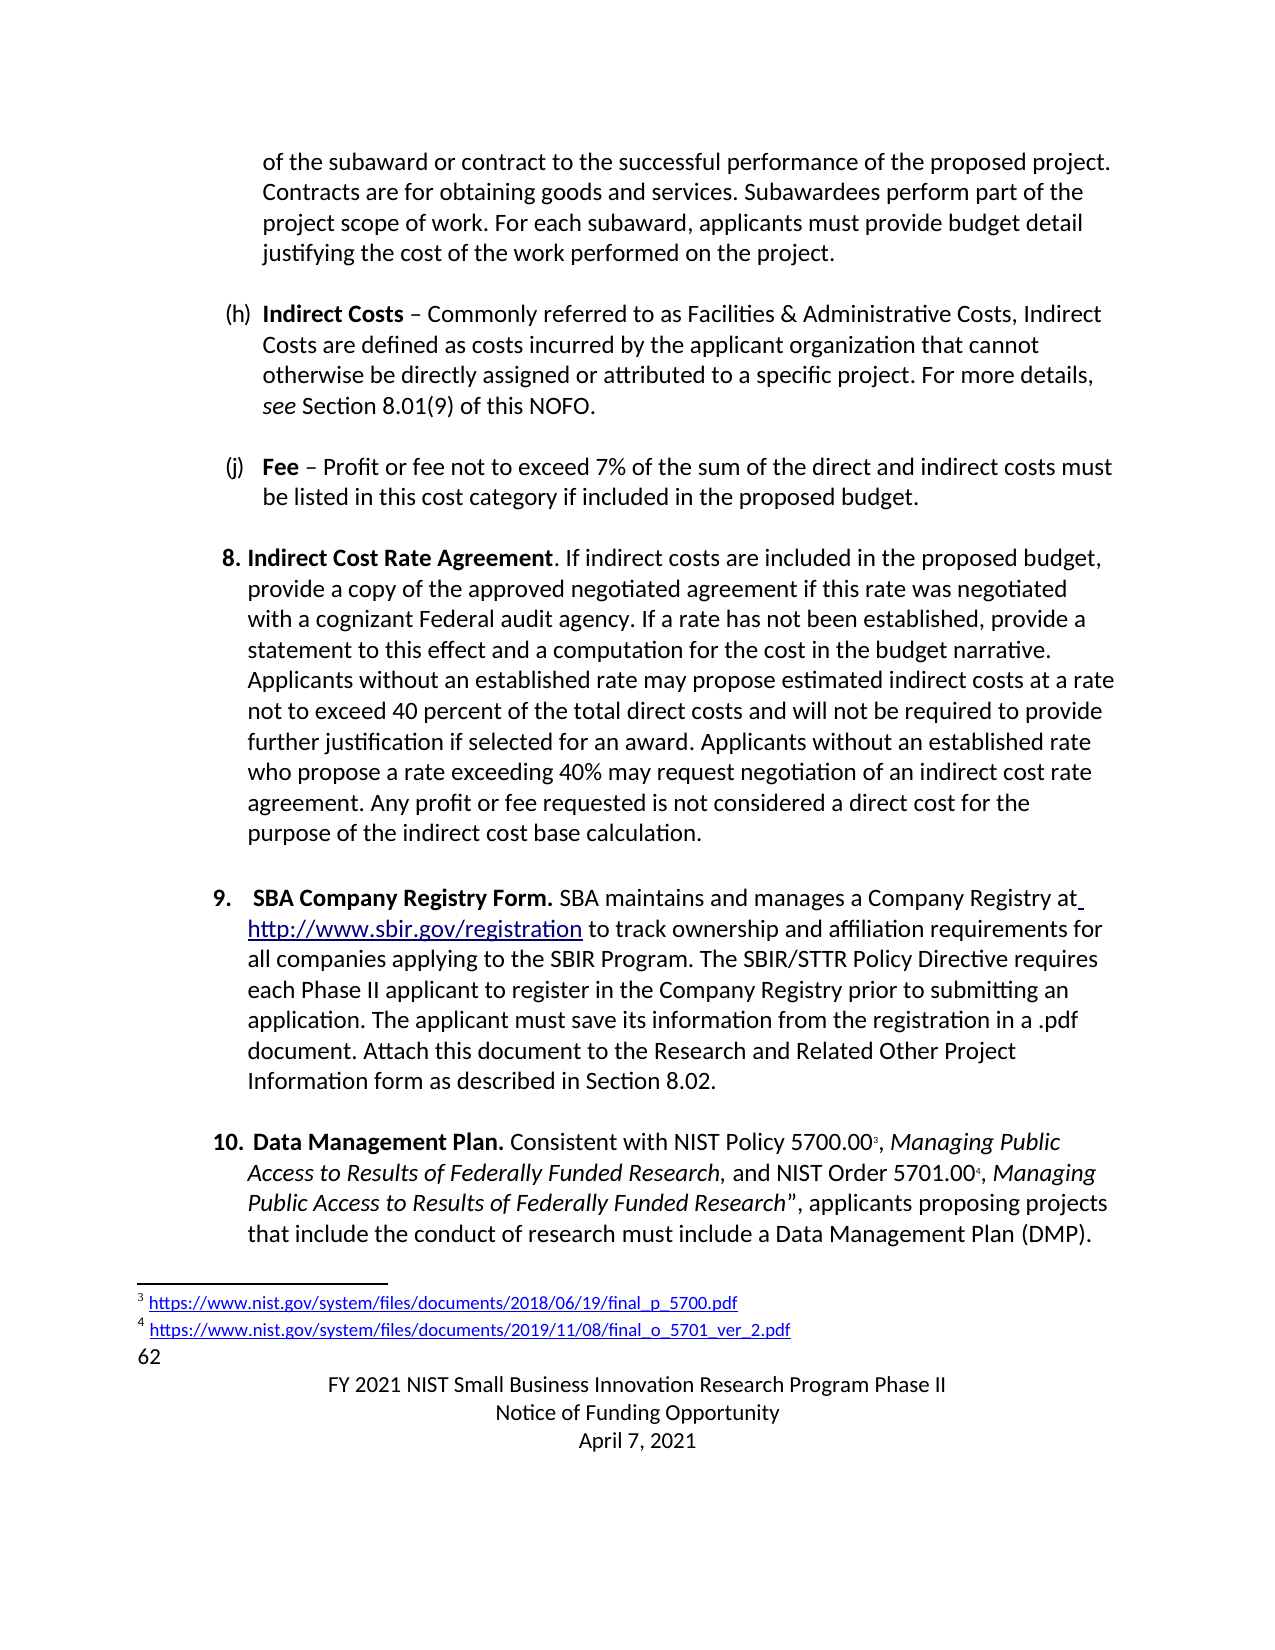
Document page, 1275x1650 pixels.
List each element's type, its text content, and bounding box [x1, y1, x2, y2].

list Fee – Profit or fee not to exceed 7% of the sum of the direct and indirect costs must be listed in this cost category if included in the proposed budget. [225, 451, 1115, 512]
list Indirect Costs – Commonly referred to as Facilities & Administrative Costs, Indirect Costs are defined as costs incurred by the applicant organization that cannot otherwise be directly assigned or attributed to a specific project. For more details, see Section 8.01(9) of this NOFO. [225, 298, 1115, 421]
list SBA Company Registry Form. SBA maintains and manages a Company Registry at http://www.sbir.gov/registration to track ownership and affiliation requirements for all companies applying to the SBIR Program. The SBIR/STTR Policy Directive requires each Phase II applicant to register in the Company Registry prior to submitting an application. The applicant must save its information from the registration in a .pdf document. Attach this document to the Research and Related Other Project Information form as described in Section 8.02. [212, 882, 1122, 1096]
list Data Management Plan. Consistent with NIST Policy 5700.00, Managing Public Access to Results of Federally Funded Research, and NIST Order 5701.00, Managing Public Access to Results of Federally Funded Research”, applicants proposing projects that include the conduct of research must include a Data Management Plan (DMP). [212, 1126, 1109, 1248]
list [262, 146, 1115, 268]
list Indirect Cost Rate Agreement. If indirect costs are included in the proposed budget, provide a copy of the approved negotiated agreement if this rate was negotiated with a cognizant Federal audit agency. If a rate has not been established, provide a statement to this effect and a computation for the cost in the budget narrative. Applicants without an established rate may propose estimated indirect costs at a rate not to exceed 40 percent of the total direct costs and will not be required to provide further justification if selected for an award. Applicants without an established rate who propose a rate exceeding 40% may request negotiation of an indirect cost rate agreement. Any profit or fee requested is not considered a direct cost for the purpose of the indirect cost base calculation. [222, 543, 1118, 848]
